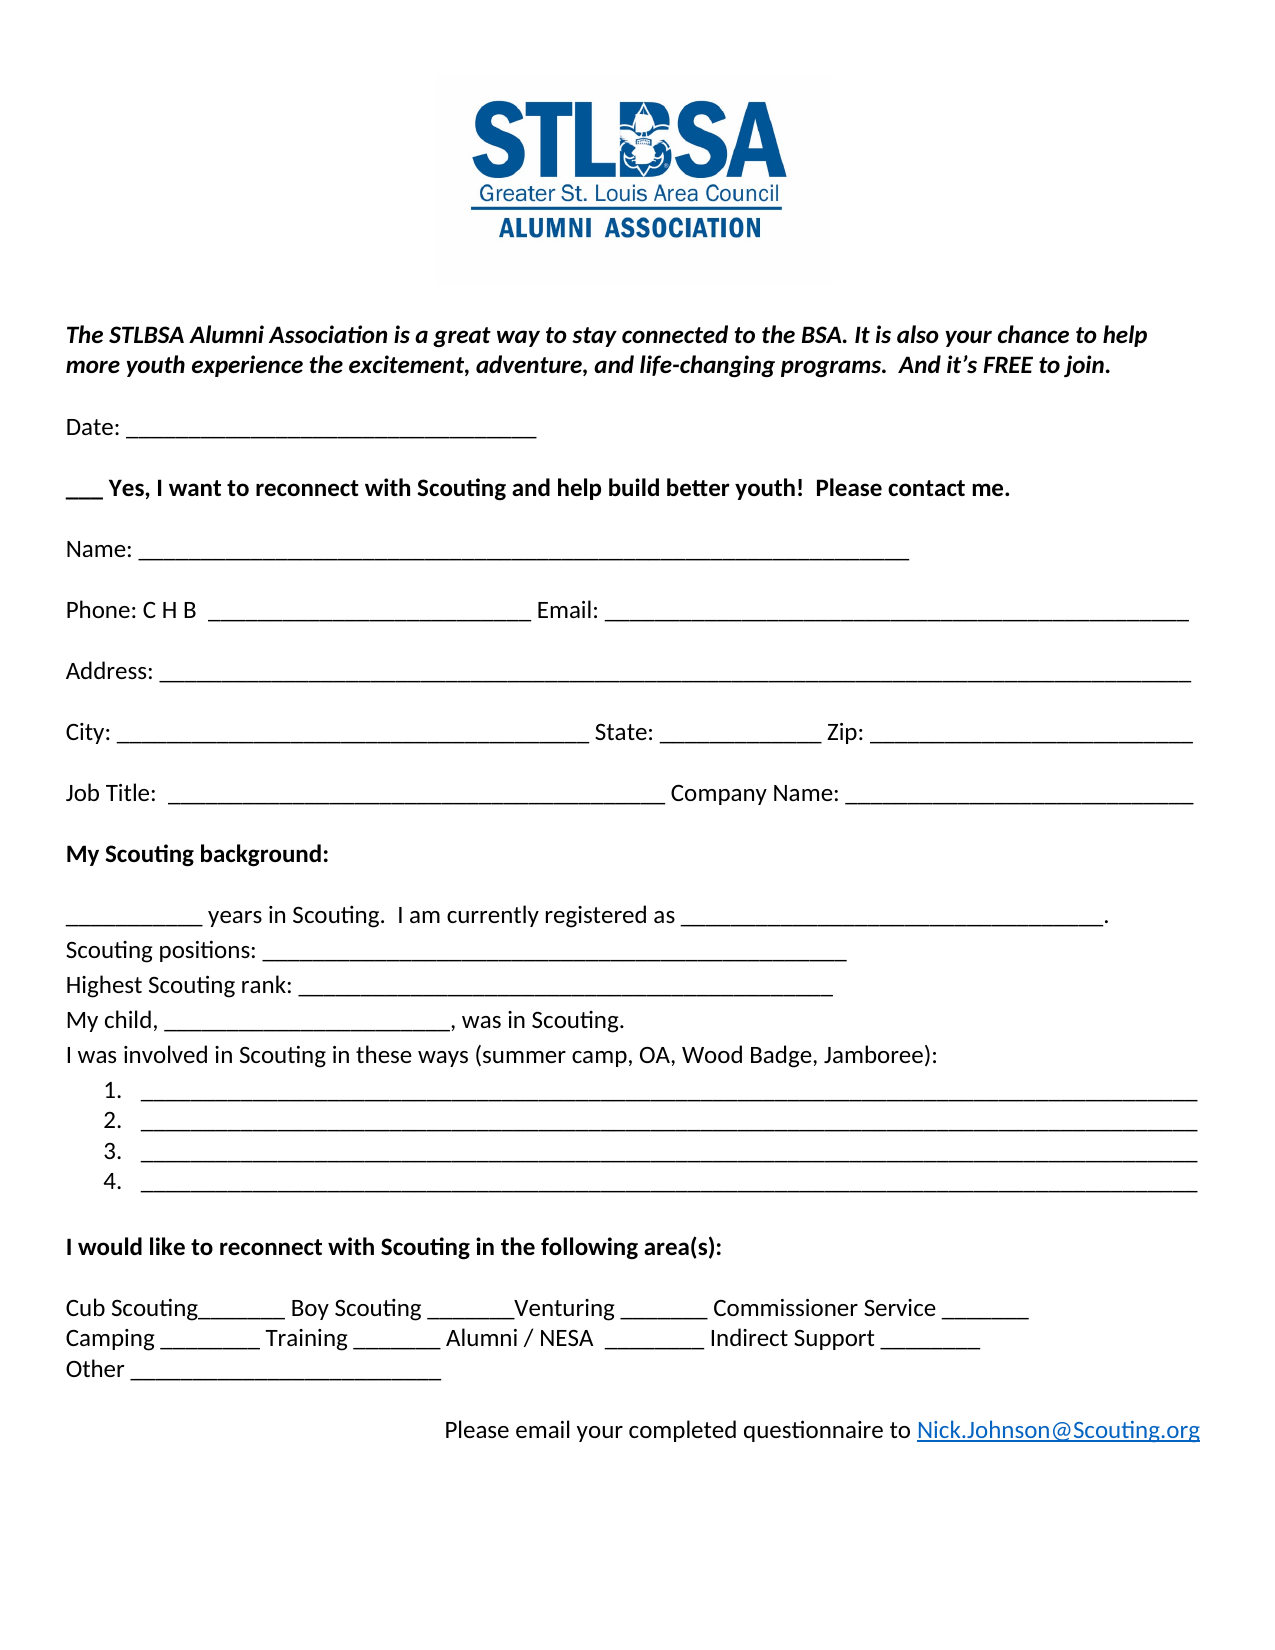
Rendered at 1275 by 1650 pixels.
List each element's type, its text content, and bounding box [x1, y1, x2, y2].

picture [435, 75, 830, 285]
text Date: _________________________________ [66, 411, 1200, 441]
text Camping ________ Training _______ Alumni / NESA ________ Indirect Support ________ [66, 1323, 1200, 1353]
text I was involved in Scouting in these ways (summer camp, OA, Wood Badge, Jamboree): [66, 1039, 1200, 1069]
text I would like to reconnect with Scouting in the following area(s): [66, 1231, 1200, 1262]
text My child, _______________________, was in Scouting. [66, 1004, 1200, 1034]
list _____________________________________________________________________________________ [103, 1135, 1200, 1166]
list _____________________________________________________________________________________ [103, 1104, 1200, 1135]
text Other _________________________ [66, 1353, 1200, 1384]
text The STLBSA Alumni Association is a great way to stay connected to the BSA. It is also your chance to help more youth experience the excitement, adventure, and life-changing programs. And it’s FREE to join. [66, 319, 1200, 380]
text Please email your completed questionnaire to Nick.Johnson@Scouting.org [66, 1414, 1200, 1445]
text Phone: C H B __________________________ Email: _______________________________________________ [66, 594, 1200, 624]
text My Scouting background: [66, 838, 1200, 868]
text Highest Scouting rank: ___________________________________________ [66, 969, 1200, 999]
list _____________________________________________________________________________________ [103, 1074, 1200, 1104]
text Scouting positions: _______________________________________________ [66, 934, 1200, 964]
text Job Title: ________________________________________ Company Name: ____________________________ [66, 777, 1200, 807]
text ___ Yes, I want to reconnect with Scouting and help build better youth! Please contact me. [66, 472, 1200, 502]
text City: ______________________________________ State: _____________ Zip: __________________________ [66, 716, 1200, 746]
text ___________ years in Scouting. I am currently registered as __________________________________. [66, 899, 1200, 929]
text Name: ______________________________________________________________ [66, 533, 1200, 563]
text Cub Scouting_______ Boy Scouting _______Venturing _______ Commissioner Service _______ [66, 1292, 1200, 1323]
text Address: ___________________________________________________________________________________ [66, 655, 1200, 685]
list _____________________________________________________________________________________ [103, 1166, 1200, 1196]
